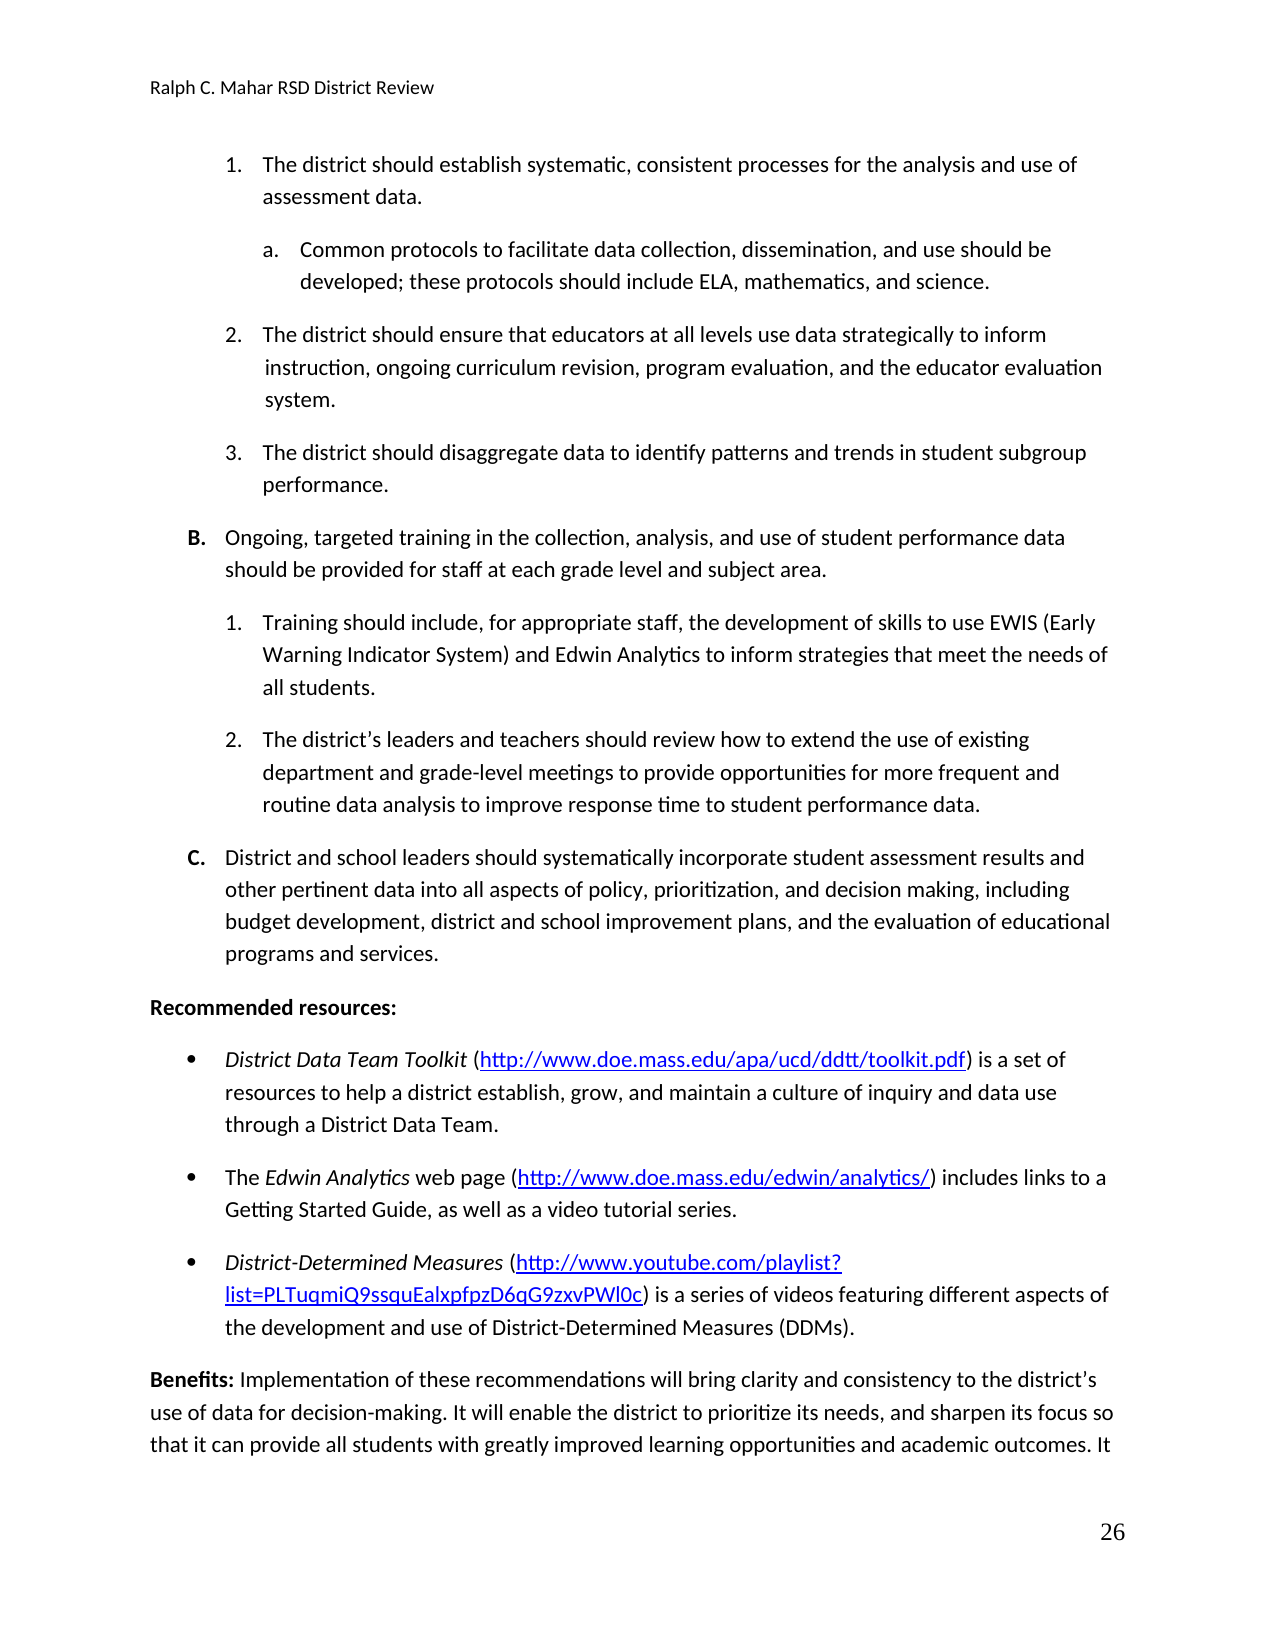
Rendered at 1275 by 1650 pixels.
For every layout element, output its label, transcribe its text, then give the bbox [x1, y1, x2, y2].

text 2. The district should ensure that educators at all levels use data strategically to inform instruction, ongoing curriculum revision, program evaluation, and the educator evaluation system. [114, 320, 1125, 413]
text 1. Training should include, for appropriate staff, the development of skills to use EWIS (Early Warning Indicator System) and Edwin Analytics to inform strategies that meet the needs of all students. [150, 608, 1125, 701]
text B. Ongoing, targeted training in the collection, analysis, and use of student performance data should be provided for staff at each grade level and subject area. [150, 523, 1125, 583]
text C. District and school leaders should systematically incorporate student assessment results and other pertinent data into all aspects of policy, prioritization, and decision making, including budget development, district and school improvement plans, and the evaluation of educational programs and services. [150, 843, 1125, 968]
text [150, 1366, 1125, 1458]
list The Edwin Analytics web page (http://www.doe.mass.edu/edwin/analytics/) includes links to a Getting Started Guide, as well as a video tutorial series. [187, 1163, 1125, 1223]
text a. Common protocols to facilitate data collection, dissemination, and use should be developed; these protocols should include ELA, mathematics, and science. [150, 235, 1125, 295]
text Recommended resources: [150, 993, 1125, 1021]
text 1. The district should establish systematic, consistent processes for the analysis and use of assessment data. [150, 150, 1125, 210]
list District-Determined Measures (http://www.youtube.com/playlist?list=PLTuqmiQ9ssquEalxpfpzD6qG9zxvPWl0c) is a series of videos featuring different aspects of the development and use of District-Determined Measures (DDMs). [187, 1248, 1125, 1341]
text 2. The district’s leaders and teachers should review how to extend the use of existing department and grade-level meetings to provide opportunities for more frequent and routine data analysis to improve response time to student performance data. [150, 726, 1125, 818]
list District Data Team Toolkit (http://www.doe.mass.edu/apa/ucd/ddtt/toolkit.pdf) is a set of resources to help a district establish, grow, and maintain a culture of inquiry and data use through a District Data Team. [187, 1046, 1125, 1138]
text 3. The district should disaggregate data to identify patterns and trends in student subgroup performance. [150, 438, 1125, 498]
